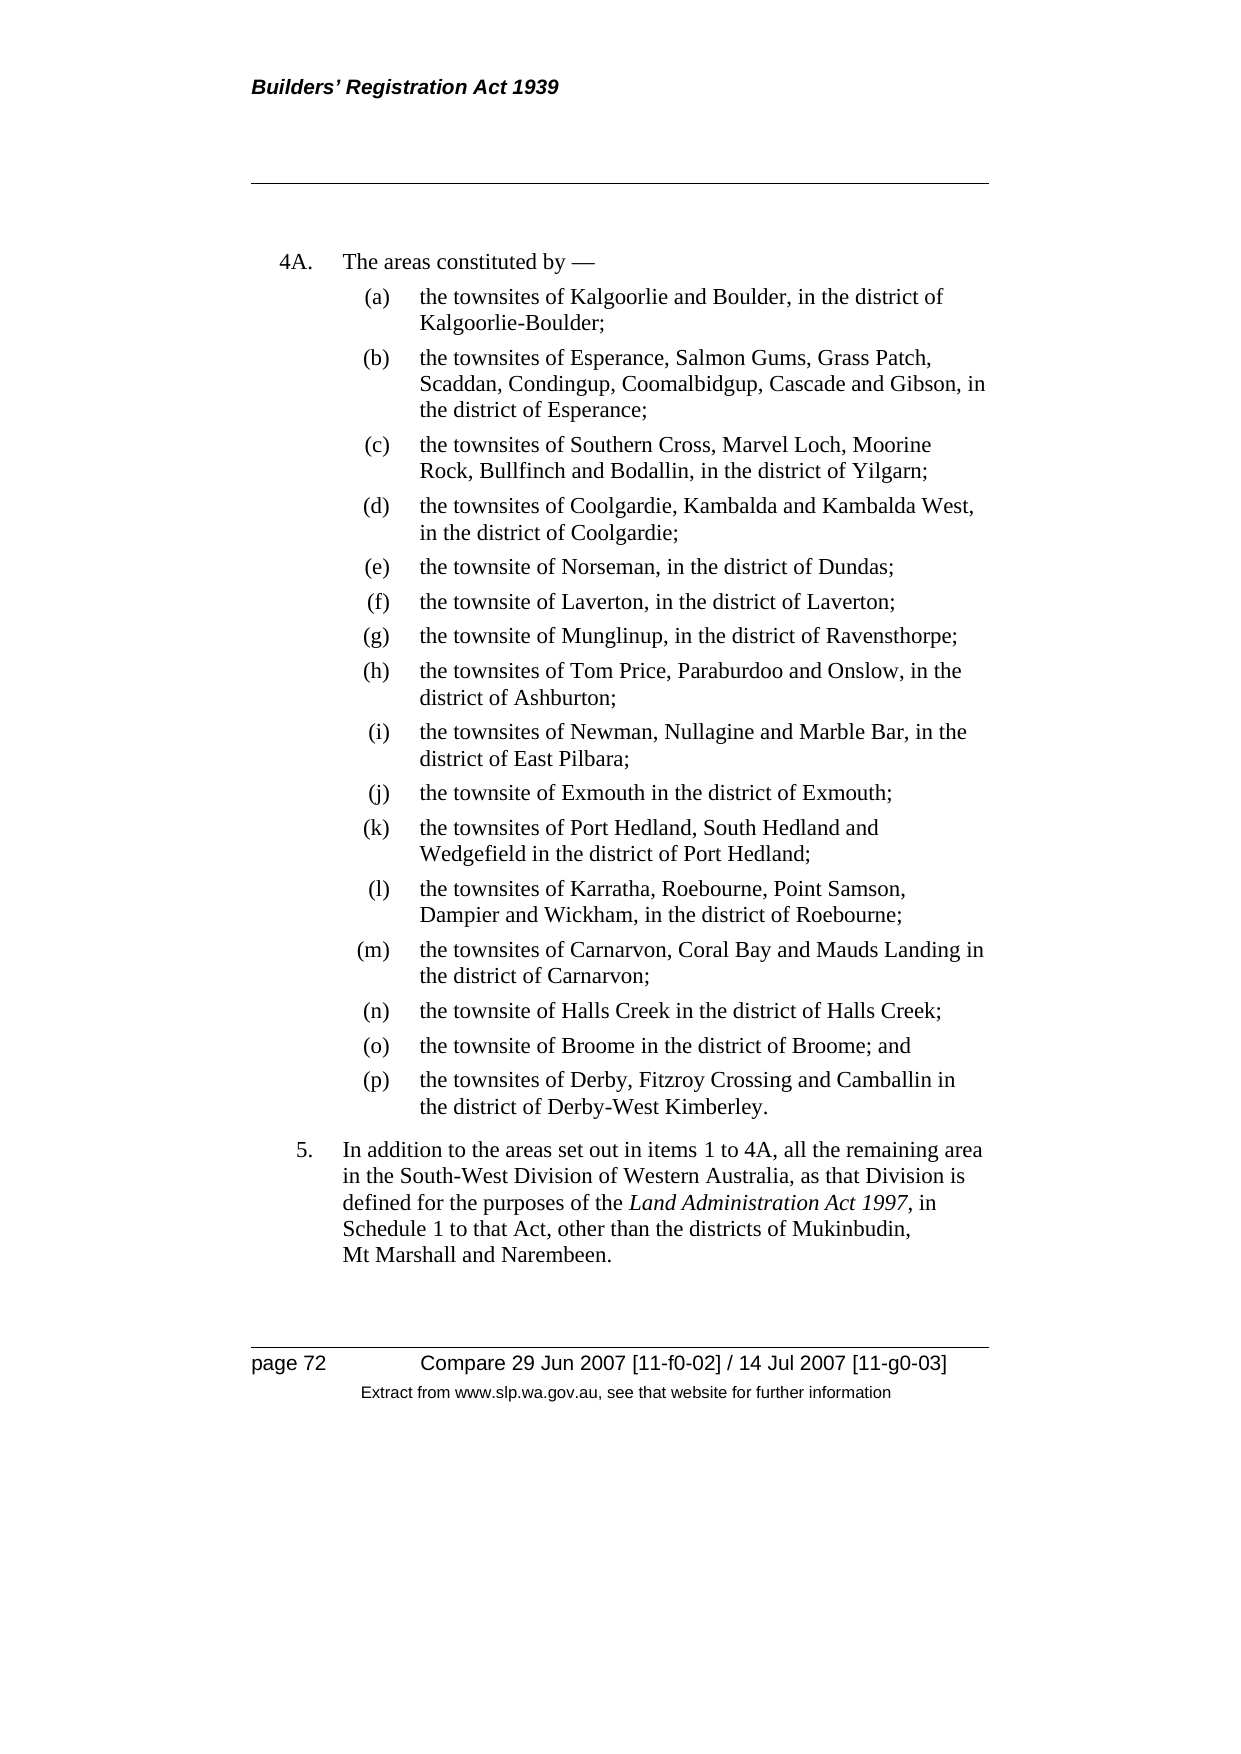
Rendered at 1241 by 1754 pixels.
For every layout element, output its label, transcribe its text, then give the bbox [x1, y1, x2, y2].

text (f) the townsite of Laverton, in the district of Laverton; [251, 588, 989, 614]
text 4A. The areas constituted by — [251, 248, 989, 274]
text (l) the townsites of Karratha, Roebourne, Point Samson, Dampier and Wickham, in the district of Roebourne; [251, 875, 989, 928]
text (b) the townsites of Esperance, Salmon Gums, Grass Patch, Scaddan, Condingup, Coomalbidgup, Cascade and Gibson, in the district of Esperance; [251, 344, 989, 423]
text (a) the townsites of Kalgoorlie and Boulder, in the district of Kalgoorlie-Boulder; [251, 283, 989, 335]
text (c) the townsites of Southern Cross, Marvel Loch, Moorine Rock, Bullfinch and Bodallin, in the district of Yilgarn; [251, 431, 989, 484]
text (e) the townsite of Norseman, in the district of Dundas; [251, 553, 989, 579]
text (i) the townsites of Newman, Nullagine and Marble Bar, in the district of East Pilbara; [251, 718, 989, 771]
text (d) the townsites of Coolgardie, Kambalda and Kambalda West, in the district of Coolgardie; [251, 492, 989, 545]
text (g) the townsite of Munglinup, in the district of Ravensthorpe; [251, 623, 989, 649]
text 5. In addition to the areas set out in items 1 to 4A, all the remaining area in the South-West Division of Western Australia, as that Division is defined for the purposes of the Land Administration Act 1997, in Schedule 1 to that Act, other than the districts of Mukinbudin, Mt Marshall and Narembeen. [251, 1136, 989, 1268]
text (k) the townsites of Port Hedland, South Hedland and Wedgefield in the district of Port Hedland; [251, 814, 989, 867]
text (j) the townsite of Exmouth in the district of Exmouth; [251, 779, 989, 806]
text (h) the townsites of Tom Price, Paraburdoo and Onslow, in the district of Ashburton; [251, 657, 989, 710]
text (p) the townsites of Derby, Fitzroy Crossing and Camballin in the district of Derby-West Kimberley. [251, 1067, 989, 1119]
text (o) the townsite of Broome in the district of Broome; and [251, 1032, 989, 1058]
text (m) the townsites of Carnarvon, Coral Bay and Mauds Landing in the district of Carnarvon; [251, 936, 989, 989]
text (n) the townsite of Halls Creek in the district of Halls Creek; [251, 997, 989, 1023]
